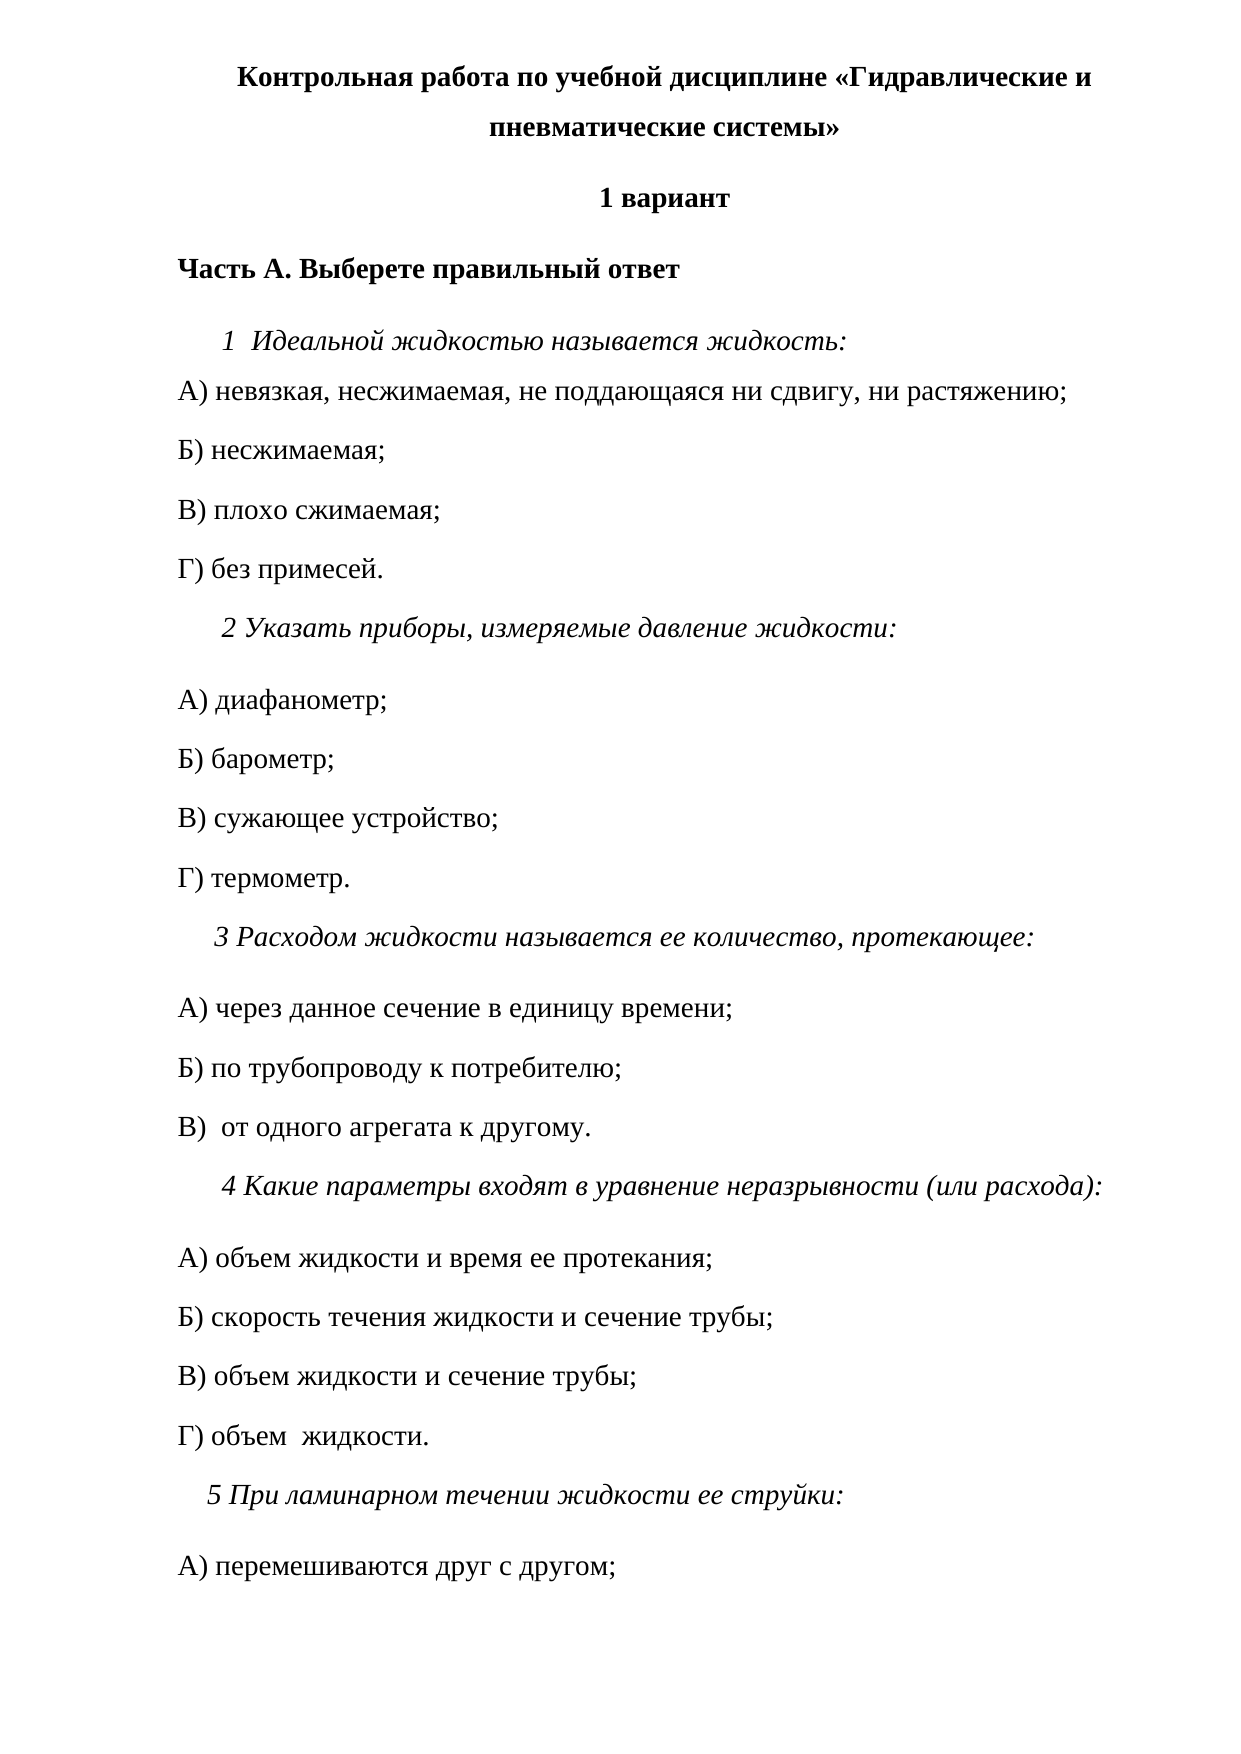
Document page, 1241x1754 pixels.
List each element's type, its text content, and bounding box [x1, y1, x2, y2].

text В) от одного агрегата к другому. [177, 1109, 1152, 1143]
text 4 Какие параметры входят в уравнение неразрывности (или расхода): [177, 1168, 1152, 1202]
text Г) термометр. [177, 860, 1152, 893]
text Контрольная работа по учебной дисциплине «Гидравлические и пневматические системы» [177, 59, 1152, 143]
text Г) без примесей. [177, 551, 1152, 585]
text А) невязкая, несжимаемая, не поддающаяся ни сдвигу, ни растяжению; [177, 373, 1152, 407]
list Идеальной жидкостью называется жидкость: [177, 323, 1152, 356]
text 2 Указать приборы, измеряемые давление жидкости: [177, 611, 1152, 644]
text В) сужающее устройство; [177, 801, 1152, 834]
text Б) несжимаемая; [177, 432, 1152, 466]
text А) объем жидкости и время ее протекания; [177, 1240, 1152, 1273]
text А) перемешиваются друг с другом; [177, 1548, 1152, 1582]
text 3 Расходом жидкости называется ее количество, протекающее: [177, 919, 1152, 953]
text Б) скорость течения жидкости и сечение трубы; [177, 1299, 1152, 1333]
text 5 При ламинарном течении жидкости ее струйки: [177, 1477, 1152, 1511]
text А) диафанометр; [177, 682, 1152, 715]
text А) через данное сечение в единицу времени; [177, 990, 1152, 1024]
text 1 вариант [177, 181, 1152, 214]
text Г) объем жидкости. [177, 1418, 1152, 1451]
text Часть А. Выберете правильный ответ [177, 252, 1152, 285]
text В) плохо сжимаемая; [177, 492, 1152, 525]
text Б) барометр; [177, 741, 1152, 775]
text Б) по трубопроводу к потребителю; [177, 1050, 1152, 1083]
text В) объем жидкости и сечение трубы; [177, 1358, 1152, 1392]
